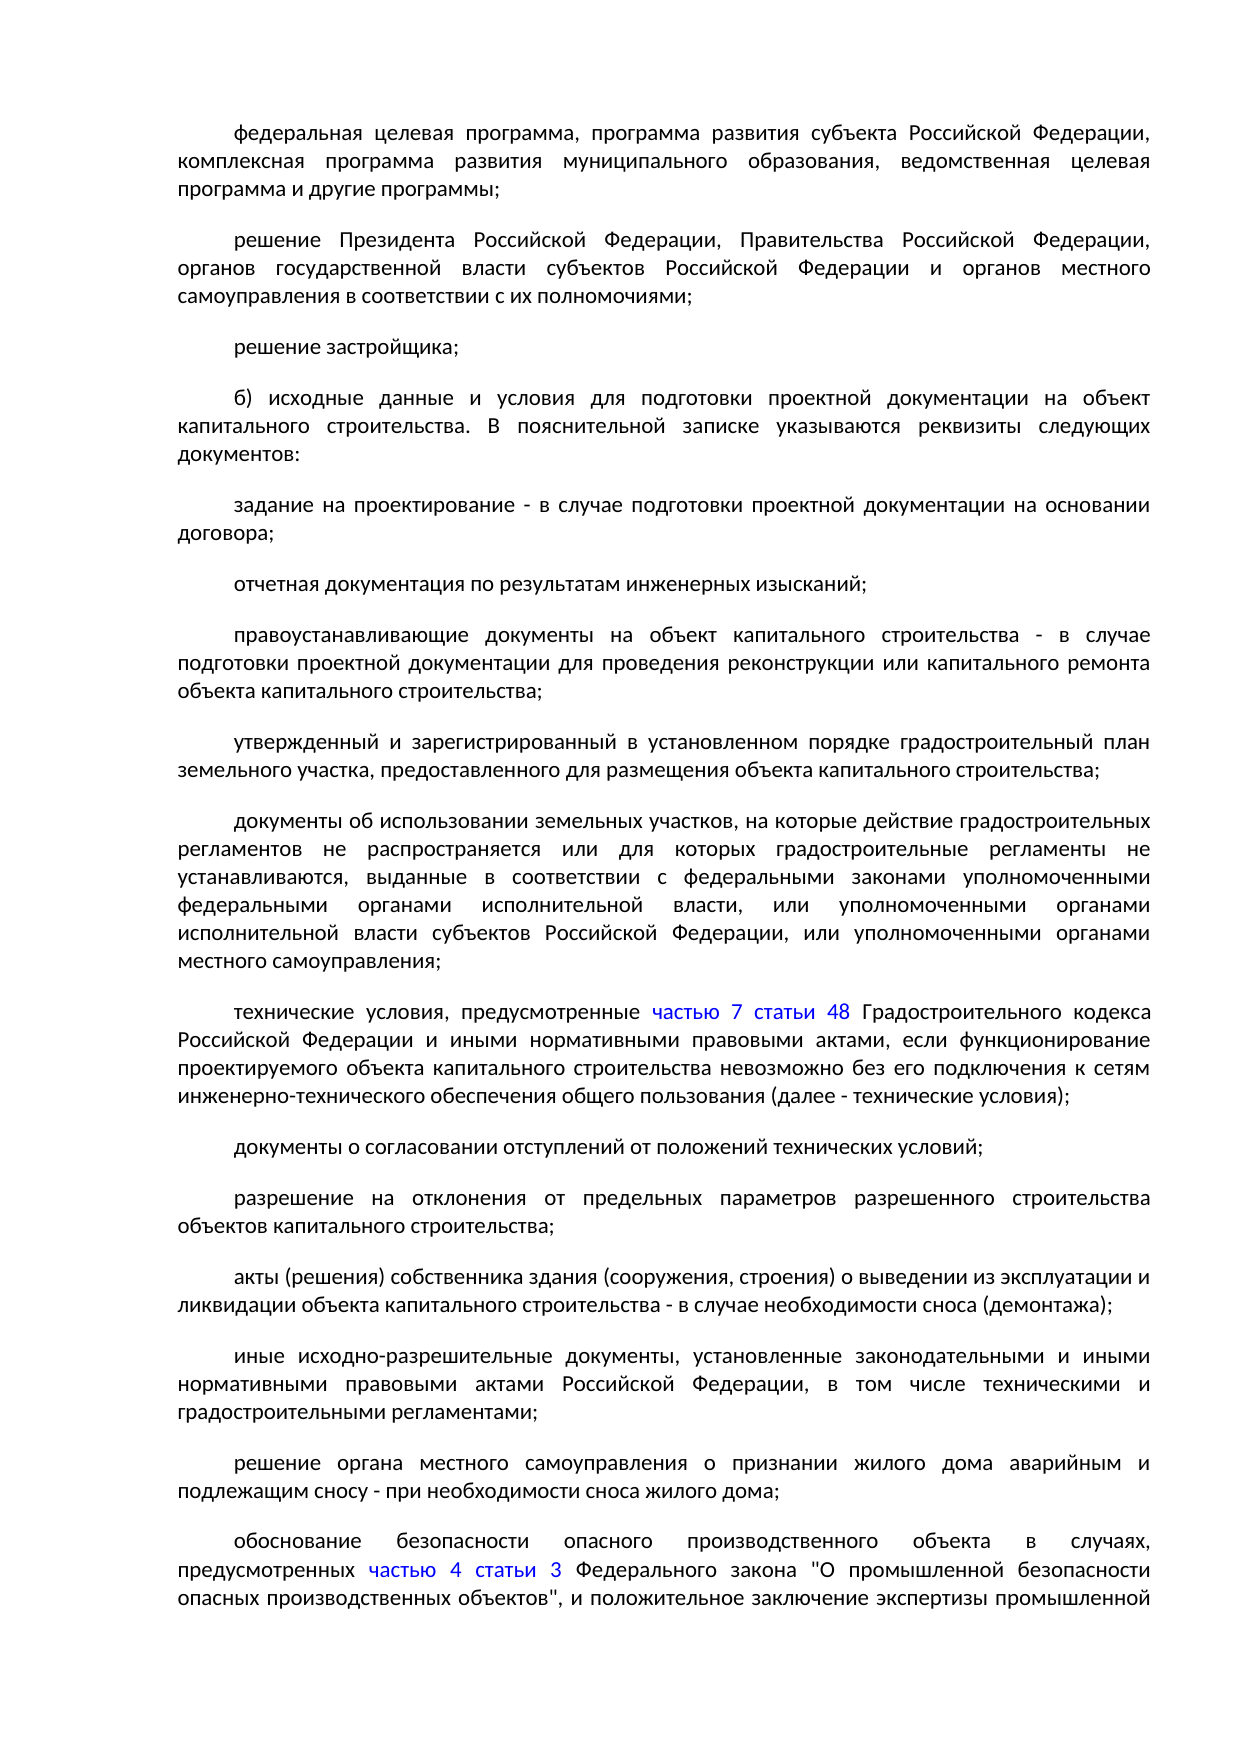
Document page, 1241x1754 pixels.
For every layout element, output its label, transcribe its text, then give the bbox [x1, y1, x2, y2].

text разрешение на отклонения от предельных параметров разрешенного строительства объектов капитального строительства; [177, 1183, 1152, 1239]
text федеральная целевая программа, программа развития субъекта Российской Федерации, комплексная программа развития муниципального образования, ведомственная целевая программа и другие программы; [177, 118, 1152, 202]
text документы об использовании земельных участков, на которые действие градостроительных регламентов не распространяется или для которых градостроительные регламенты не устанавливаются, выданные в соответствии с федеральными законами уполномоченными федеральными органами исполнительной власти, или уполномоченными органами исполнительной власти субъектов Российской Федерации, или уполномоченными органами местного самоуправления; [177, 806, 1152, 974]
text технические условия, предусмотренные частью 7 статьи 48 Градостроительного кодекса Российской Федерации и иными нормативными правовыми актами, если функционирование проектируемого объекта капитального строительства невозможно без его подключения к сетям инженерно-технического обеспечения общего пользования (далее - технические условия); [177, 997, 1152, 1109]
text б) исходные данные и условия для подготовки проектной документации на объект капитального строительства. В пояснительной записке указываются реквизиты следующих документов: [177, 383, 1152, 467]
text задание на проектирование - в случае подготовки проектной документации на основании договора; [177, 490, 1152, 546]
text отчетная документация по результатам инженерных изысканий; [177, 569, 1152, 597]
text решение Президента Российской Федерации, Правительства Российской Федерации, органов государственной власти субъектов Российской Федерации и органов местного самоуправления в соответствии с их полномочиями; [177, 225, 1152, 309]
text документы о согласовании отступлений от положений технических условий; [177, 1132, 1152, 1160]
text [177, 1527, 1152, 1611]
text утвержденный и зарегистрированный в установленном порядке градостроительный план земельного участка, предоставленного для размещения объекта капитального строительства; [177, 727, 1152, 783]
text акты (решения) собственника здания (сооружения, строения) о выведении из эксплуатации и ликвидации объекта капитального строительства - в случае необходимости сноса (демонтажа); [177, 1262, 1152, 1318]
text правоустанавливающие документы на объект капитального строительства - в случае подготовки проектной документации для проведения реконструкции или капитального ремонта объекта капитального строительства; [177, 620, 1152, 704]
text решение застройщика; [177, 332, 1152, 360]
text иные исходно-разрешительные документы, установленные законодательными и иными нормативными правовыми актами Российской Федерации, в том числе техническими и градостроительными регламентами; [177, 1341, 1152, 1425]
text решение органа местного самоуправления о признании жилого дома аварийным и подлежащим сносу - при необходимости сноса жилого дома; [177, 1448, 1152, 1504]
